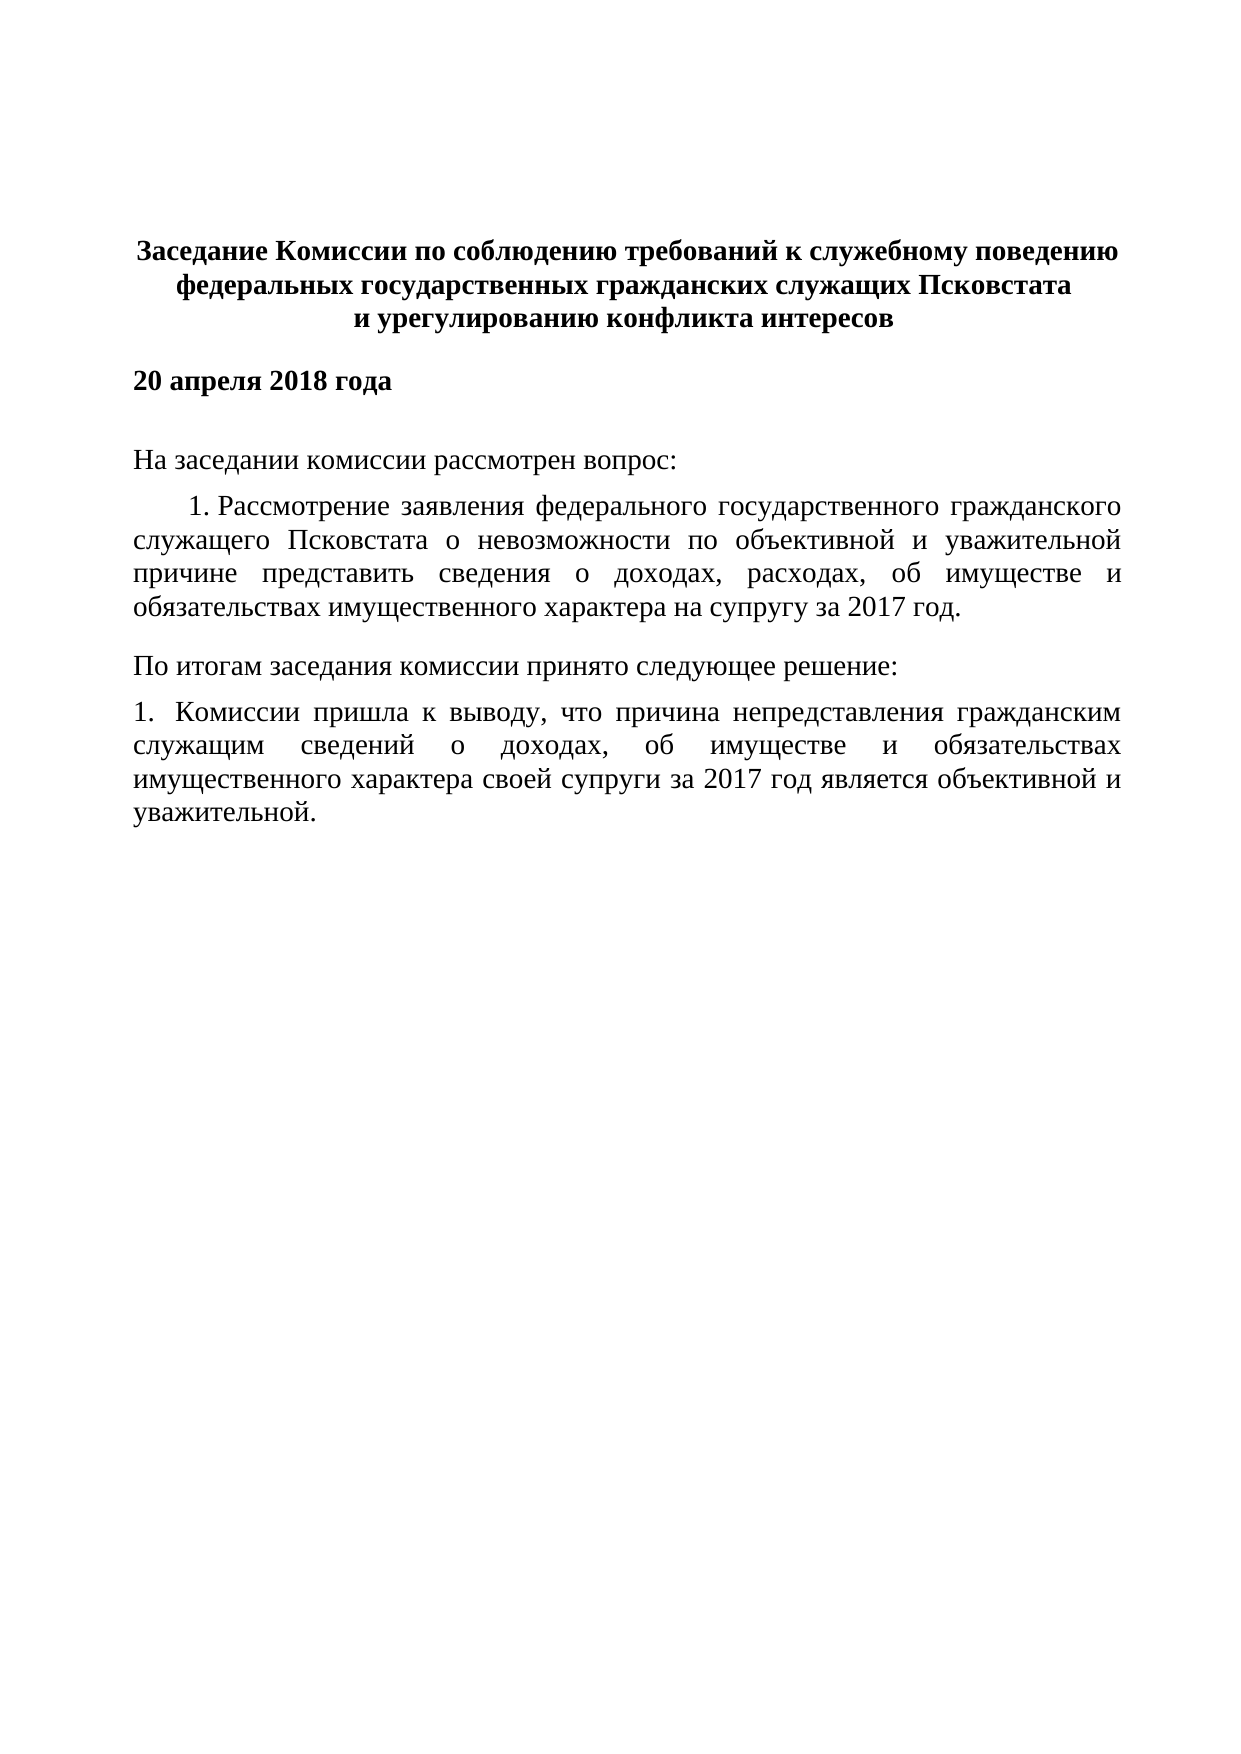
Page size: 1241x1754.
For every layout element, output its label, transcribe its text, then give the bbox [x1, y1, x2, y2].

text Заседание Комиссии по соблюдению требований к служебному поведению федеральных государственных гражданских служащих Псковстата и урегулированию конфликта интересов [133, 233, 1122, 363]
text 1. Рассмотрение заявления федерального государственного гражданского служащего Псковстата о невозможности по объективной и уважительной причине представить сведения о доходах, расходах, об имуществе и обязательствах имущественного характера на супругу за 2017 год. [133, 488, 1122, 623]
text По итогам заседания комиссии принято следующее решение: [133, 648, 1122, 681]
text 1. Комиссии пришла к выводу, что причина непредставления гражданским служащим сведений о доходах, об имуществе и обязательствах имущественного характера своей супруги за 2017 год является объективной и уважительной. [133, 694, 1122, 828]
text 20 апреля 2018 года [133, 363, 1122, 396]
text На заседании комиссии рассмотрен вопрос: [133, 442, 1122, 476]
